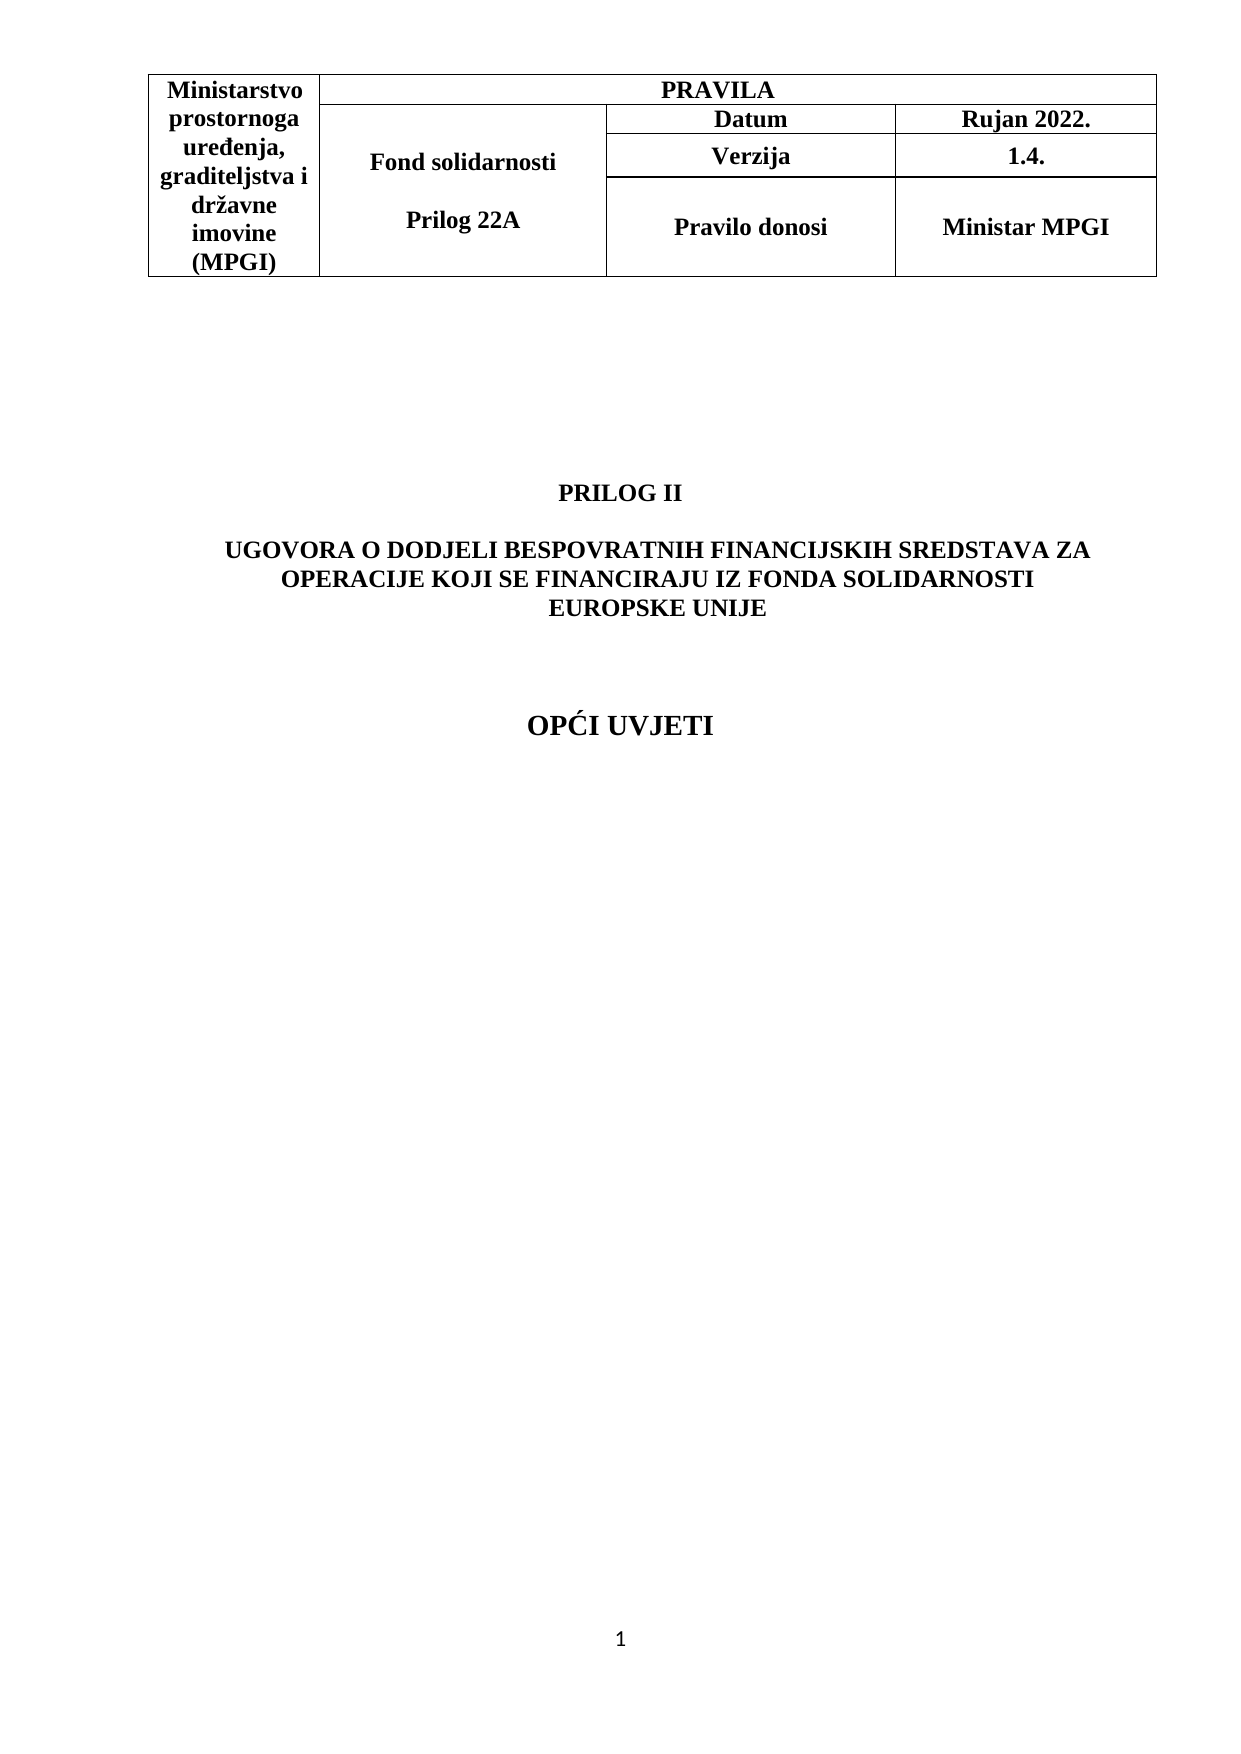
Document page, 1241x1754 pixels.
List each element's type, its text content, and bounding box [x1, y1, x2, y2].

text OPĆI UVJETI [148, 708, 1093, 741]
text UGOVORA O DODJELI BESPOVRATNIH FINANCIJSKIH SREDSTAVA ZA OPERACIJE KOJI SE FINANCIRAJU IZ FONDA SOLIDARNOSTI EUROPSKE UNIJE [223, 535, 1093, 621]
text PRILOG II [148, 478, 1093, 506]
